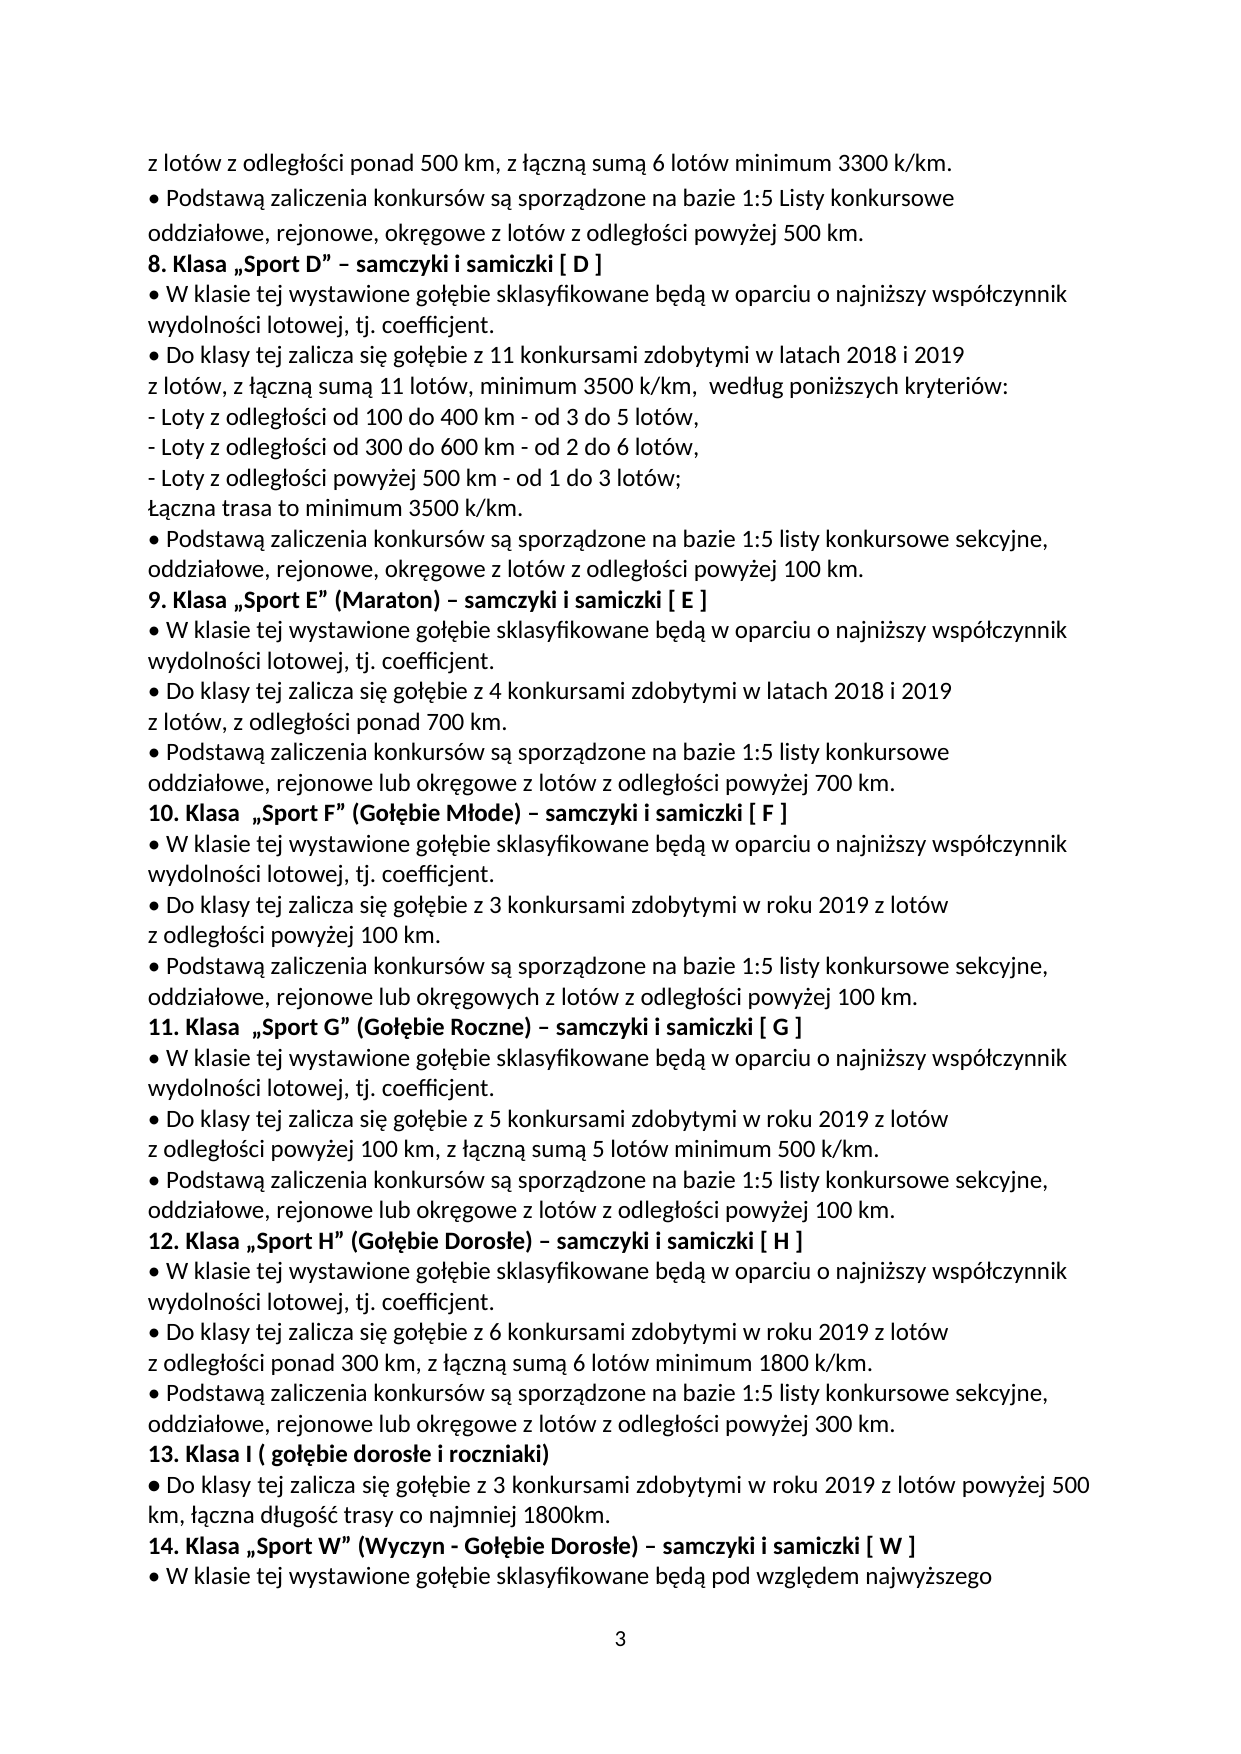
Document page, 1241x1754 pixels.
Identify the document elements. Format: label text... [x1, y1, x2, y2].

text 11. Klasa „Sport G” (Gołębie Roczne) – samczyki i samiczki [ G ] [148, 1011, 1093, 1042]
text - Loty z odległości od 300 do 600 km - od 2 do 6 lotów, [148, 431, 1093, 462]
text - Loty z odległości od 100 do 400 km - od 3 do 5 lotów, [148, 401, 1093, 431]
text z lotów, z odległości ponad 700 km. [148, 706, 1093, 736]
text oddziałowe, rejonowe lub okręgowych z lotów z odległości powyżej 100 km. [148, 981, 1093, 1011]
text • Do klasy tej zalicza się gołębie z 5 konkursami zdobytymi w roku 2019 z lotów [148, 1103, 1093, 1133]
text • W klasie tej wystawione gołębie sklasyfikowane będą pod względem najwyższego [148, 1561, 1093, 1591]
text • Podstawą zaliczenia konkursów są sporządzone na bazie 1:5 listy konkursowe sekcyjne, [148, 1377, 1093, 1408]
text 12. Klasa „Sport H” (Gołębie Dorosłe) – samczyki i samiczki [ H ] [148, 1225, 1093, 1255]
text z lotów z odległości ponad 500 km, z łączną sumą 6 lotów minimum 3300 k/km. [148, 148, 1093, 178]
text 8. Klasa „Sport D” – samczyki i samiczki [ D ] [148, 248, 1093, 279]
text - Loty z odległości powyżej 500 km - od 1 do 3 lotów; [148, 462, 1093, 492]
text wydolności lotowej, tj. coefficjent. [148, 309, 1093, 340]
text z odległości ponad 300 km, z łączną sumą 6 lotów minimum 1800 k/km. [148, 1347, 1093, 1377]
text • W klasie tej wystawione gołębie sklasyfikowane będą w oparciu o najniższy współczynnik [148, 279, 1093, 309]
text • Podstawą zaliczenia konkursów są sporządzone na bazie 1:5 listy konkursowe sekcyjne, [148, 523, 1093, 553]
text 10. Klasa „Sport F” (Gołębie Młode) – samczyki i samiczki [ F ] [148, 797, 1093, 828]
text wydolności lotowej, tj. coefficjent. [148, 645, 1093, 675]
text • Podstawą zaliczenia konkursów są sporządzone na bazie 1:5 listy konkursowe sekcyjne, [148, 950, 1093, 981]
text oddziałowe, rejonowe lub okręgowe z lotów z odległości powyżej 700 km. [148, 767, 1093, 797]
text wydolności lotowej, tj. coefficjent. [148, 1286, 1093, 1316]
text • W klasie tej wystawione gołębie sklasyfikowane będą w oparciu o najniższy współczynnik [148, 828, 1093, 858]
text wydolności lotowej, tj. coefficjent. [148, 858, 1093, 889]
text z odległości powyżej 100 km. [148, 919, 1093, 950]
text z odległości powyżej 100 km, z łączną sumą 5 lotów minimum 500 k/km. [148, 1133, 1093, 1164]
text • Do klasy tej zalicza się gołębie z 6 konkursami zdobytymi w roku 2019 z lotów [148, 1316, 1093, 1347]
text 9. Klasa „Sport E” (Maraton) – samczyki i samiczki [ E ] [148, 584, 1093, 614]
text • Podstawą zaliczenia konkursów są sporządzone na bazie 1:5 listy konkursowe sekcyjne, [148, 1164, 1093, 1194]
text 14. Klasa „Sport W” (Wyczyn - Gołębie Dorosłe) – samczyki i samiczki [ W ] [148, 1530, 1093, 1561]
text • Do klasy tej zalicza się gołębie z 11 konkursami zdobytymi w latach 2018 i 2019 [148, 340, 1093, 370]
text Łączna trasa to minimum 3500 k/km. [148, 492, 1093, 523]
text • Do klasy tej zalicza się gołębie z 4 konkursami zdobytymi w latach 2018 i 2019 [148, 675, 1093, 706]
text oddziałowe, rejonowe lub okręgowe z lotów z odległości powyżej 100 km. [148, 1194, 1093, 1225]
text 13. Klasa I ( gołębie dorosłe i roczniaki) [148, 1438, 1093, 1469]
text • Do klasy tej zalicza się gołębie z 3 konkursami zdobytymi w roku 2019 z lotów [148, 889, 1093, 919]
text • Do klasy tej zalicza się gołębie z 3 konkursami zdobytymi w roku 2019 z lotów powyżej 500 km, łączna długość trasy co najmniej 1800km. [148, 1469, 1093, 1530]
text • Podstawą zaliczenia konkursów są sporządzone na bazie 1:5 Listy konkursowe [148, 183, 1093, 213]
text z lotów, z łączną sumą 11 lotów, minimum 3500 k/km, według poniższych kryteriów: [148, 370, 1093, 401]
text oddziałowe, rejonowe lub okręgowe z lotów z odległości powyżej 300 km. [148, 1408, 1093, 1438]
text • W klasie tej wystawione gołębie sklasyfikowane będą w oparciu o najniższy współczynnik [148, 614, 1093, 645]
text wydolności lotowej, tj. coefficjent. [148, 1072, 1093, 1103]
text • W klasie tej wystawione gołębie sklasyfikowane będą w oparciu o najniższy współczynnik [148, 1042, 1093, 1072]
text oddziałowe, rejonowe, okręgowe z lotów z odległości powyżej 500 km. [148, 218, 1093, 248]
text • Podstawą zaliczenia konkursów są sporządzone na bazie 1:5 listy konkursowe [148, 736, 1093, 767]
text oddziałowe, rejonowe, okręgowe z lotów z odległości powyżej 100 km. [148, 553, 1093, 584]
text • W klasie tej wystawione gołębie sklasyfikowane będą w oparciu o najniższy współczynnik [148, 1255, 1093, 1286]
